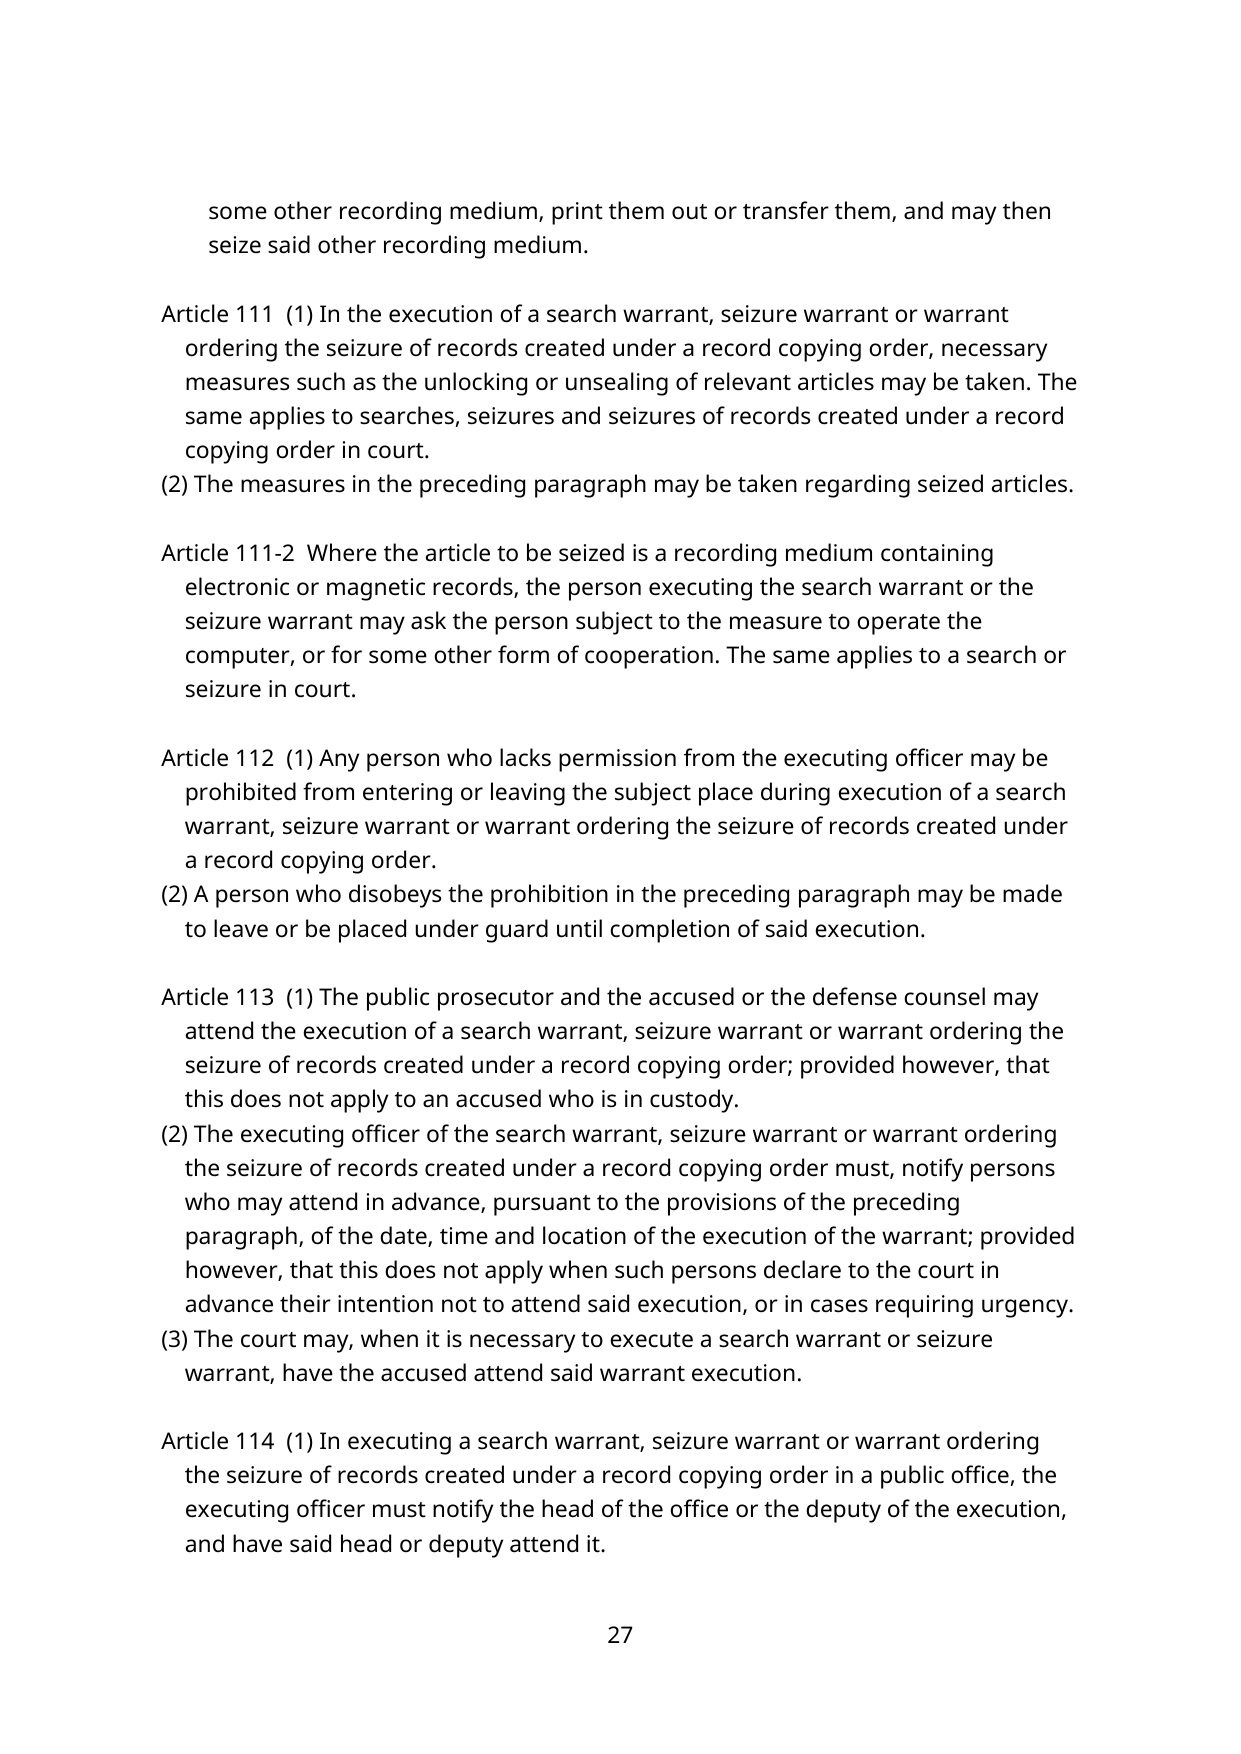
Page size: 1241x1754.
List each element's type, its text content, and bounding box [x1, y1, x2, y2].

text (2) The measures in the preceding paragraph may be taken regarding seized articles. [161, 467, 1079, 501]
text (2) A person who disobeys the prohibition in the preceding paragraph may be made to leave or be placed under guard until completion of said execution. [161, 877, 1079, 945]
text Article 112 (1) Any person who lacks permission from the executing officer may be prohibited from entering or leaving the subject place during execution of a search warrant, seizure warrant or warrant ordering the seizure of records created under a record copying order. [161, 740, 1079, 877]
text (3) The court may, when it is necessary to execute a search warrant or seizure warrant, have the accused attend said warrant execution. [161, 1321, 1079, 1389]
text Article 111-2 Where the article to be seized is a recording medium containing electronic or magnetic records, the person executing the search warrant or the seizure warrant may ask the person subject to the measure to operate the computer, or for some other form of cooperation. The same applies to a search or seizure in court. [161, 535, 1079, 706]
text Article 114 (1) In executing a search warrant, seizure warrant or warrant ordering the seizure of records created under a record copying order in a public office, the executing officer must notify the head of the office or the deputy of the execution, and have said head or deputy attend it. [161, 1424, 1079, 1560]
text Article 113 (1) The public prosecutor and the accused or the defense counsel may attend the execution of a search warrant, seizure warrant or warrant ordering the seizure of records created under a record copying order; provided however, that this does not apply to an accused who is in custody. [161, 979, 1079, 1116]
text Article 111 (1) In the execution of a search warrant, seizure warrant or warrant ordering the seizure of records created under a record copying order, necessary measures such as the unlocking or unsealing of relevant articles may be taken. The same applies to searches, seizures and seizures of records created under a record copying order in court. [161, 296, 1079, 467]
text (2) The executing officer of the search warrant, seizure warrant or warrant ordering the seizure of records created under a record copying order must, notify persons who may attend in advance, pursuant to the provisions of the preceding paragraph, of the date, time and location of the execution of the warrant; provided however, that this does not apply when such persons declare to the court in advance their intention not to attend said execution, or in cases requiring urgency. [161, 1116, 1079, 1321]
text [184, 194, 1079, 262]
